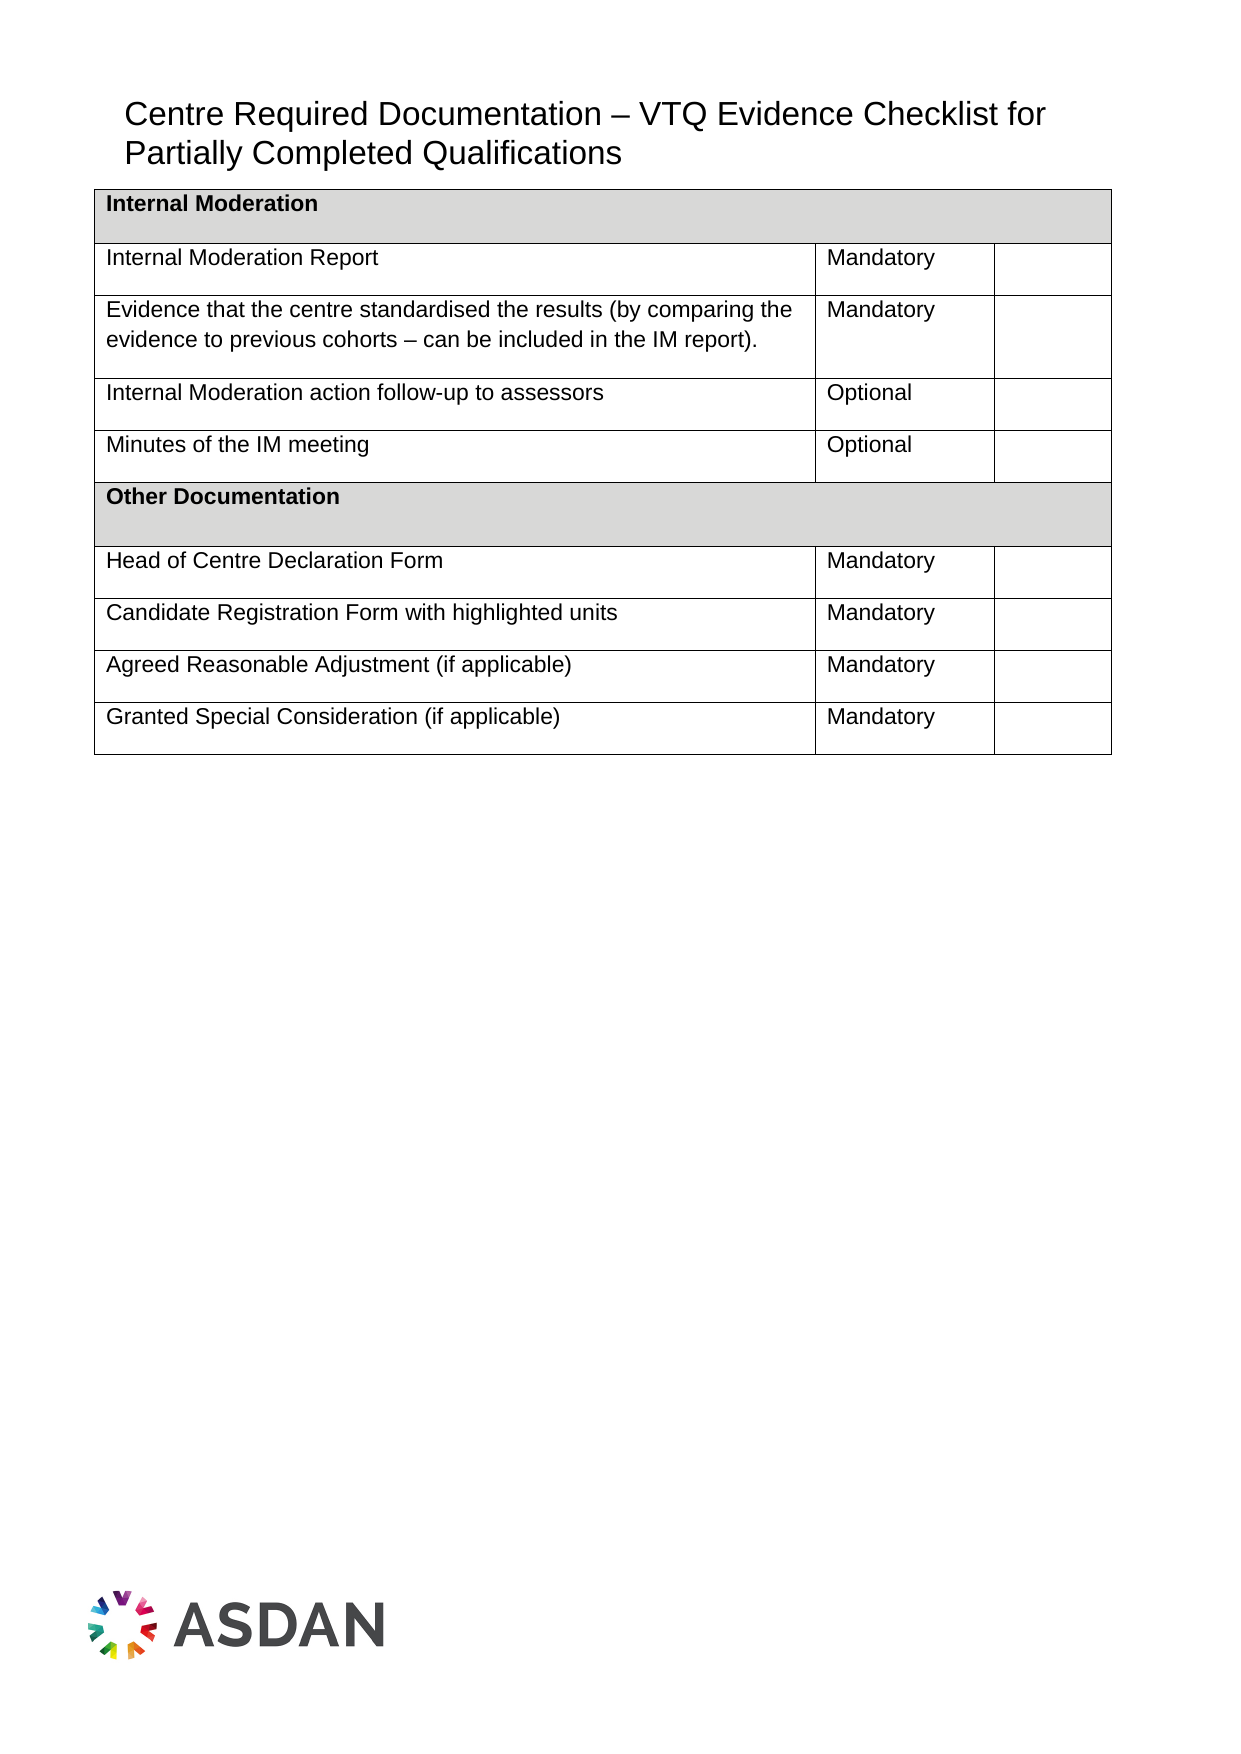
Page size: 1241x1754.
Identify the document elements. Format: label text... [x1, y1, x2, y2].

picture [0, 1531, 617, 1750]
table_cell Mandatory [816, 599, 994, 650]
table_cell Other Documentation [95, 483, 1111, 546]
table_cell [995, 703, 1111, 754]
table_cell Optional [816, 379, 994, 429]
table_cell Agreed Reasonable Adjustment (if applicable) [95, 651, 815, 702]
table_cell [995, 547, 1111, 598]
table_cell Mandatory [816, 296, 994, 377]
table_cell Mandatory [816, 651, 994, 702]
table_cell Mandatory [816, 547, 994, 598]
table_cell [995, 244, 1111, 295]
table_cell [995, 599, 1111, 650]
table_cell Mandatory [816, 244, 994, 295]
table_cell Internal Moderation action follow-up to assessors [95, 379, 815, 429]
table_cell Head of Centre Declaration Form [95, 547, 815, 598]
table_cell Candidate Registration Form with highlighted units [95, 599, 815, 650]
table_cell Optional [816, 431, 994, 482]
table_cell [995, 296, 1111, 377]
table_cell Internal Moderation [95, 190, 1111, 243]
table_cell [995, 431, 1111, 482]
table_cell Mandatory [816, 703, 994, 754]
table_cell Evidence that the centre standardised the results (by comparing the evidence to previous cohorts – can be included in the IM report). [95, 296, 815, 377]
table_cell Granted Special Consideration (if applicable) [95, 703, 815, 754]
table_cell [995, 651, 1111, 702]
table_cell Internal Moderation Report [95, 244, 815, 295]
table_cell Minutes of the IM meeting [95, 431, 815, 482]
table_cell [995, 379, 1111, 429]
